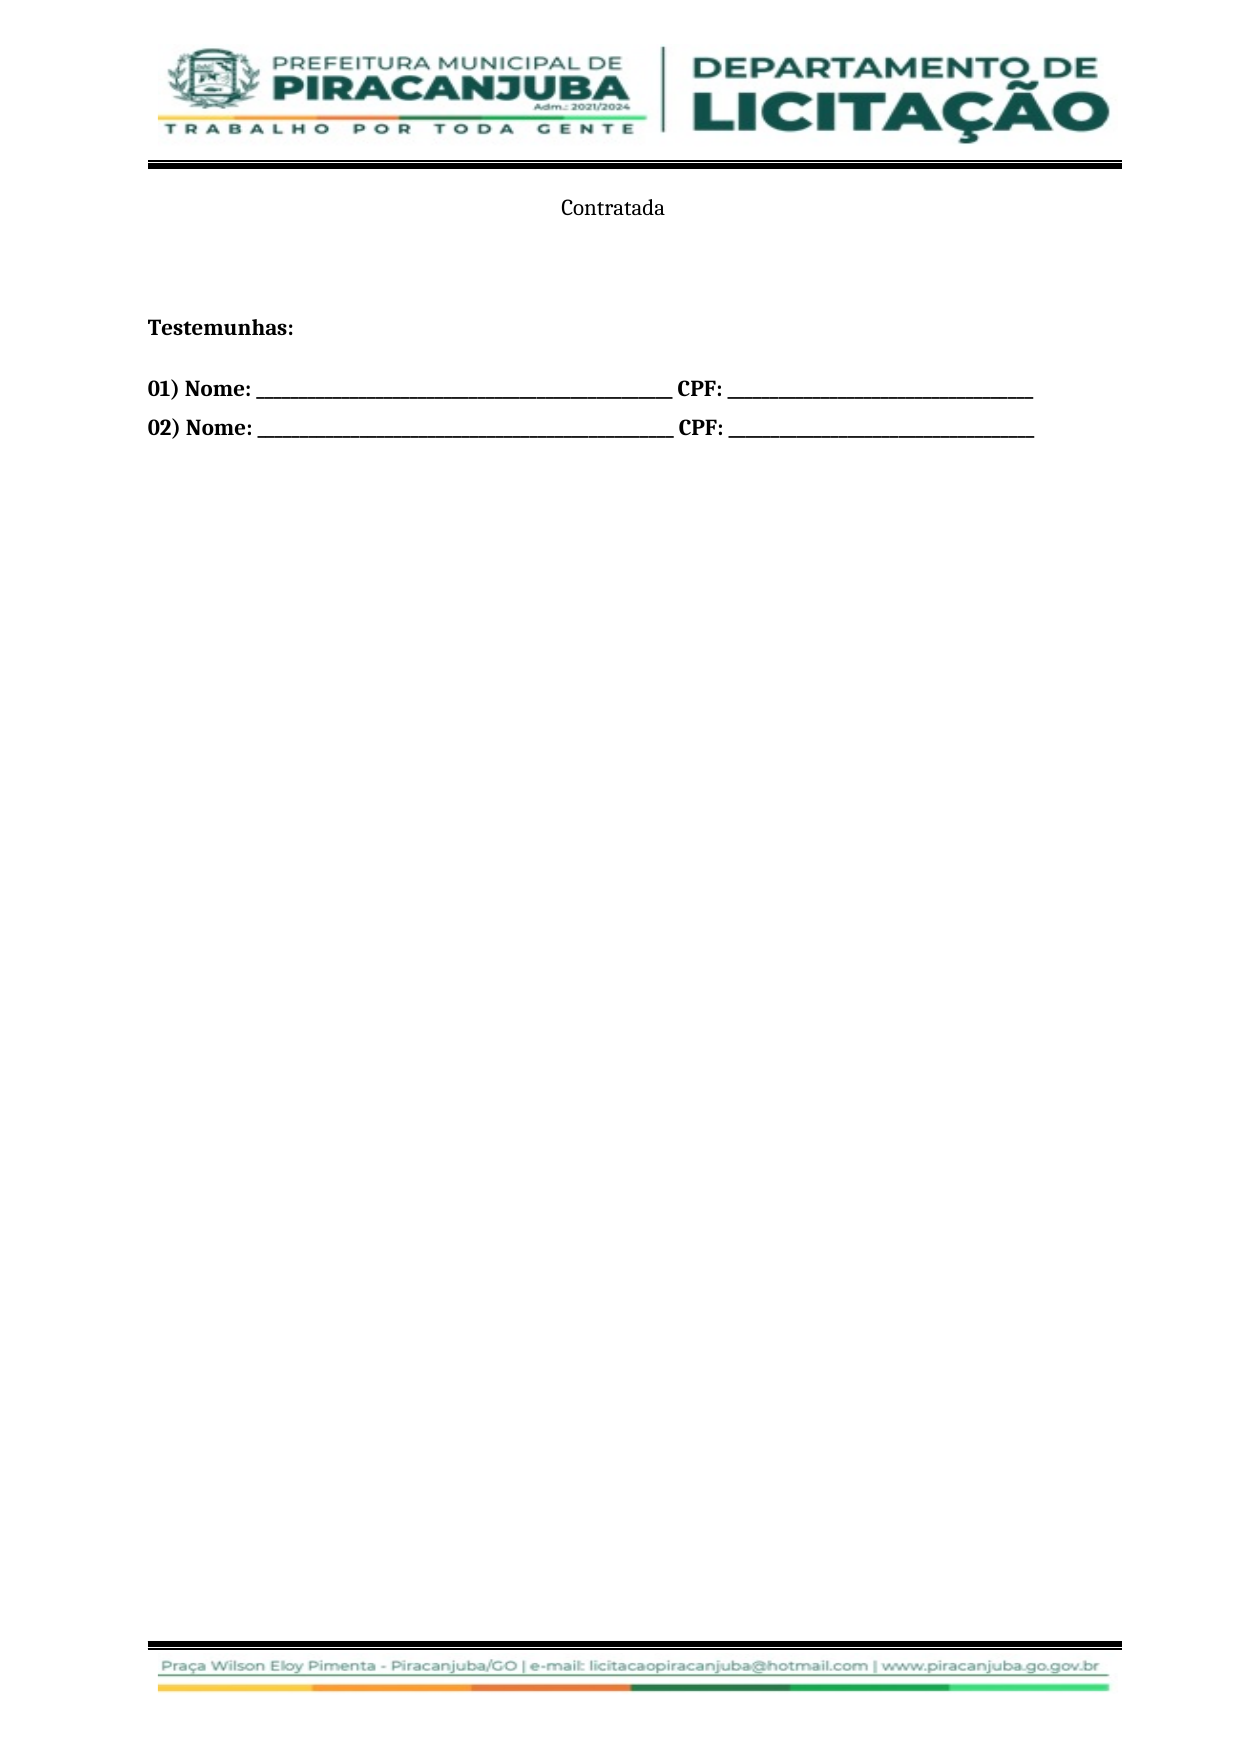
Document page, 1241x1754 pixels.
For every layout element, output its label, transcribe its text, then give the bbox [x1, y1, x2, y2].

text 01) Nome: _________________________________________________ CPF: ____________________________________ [148, 375, 1122, 402]
picture [157, 44, 1119, 150]
text Testemunhas: [148, 315, 1122, 341]
text 02) Nome: _________________________________________________ CPF: ____________________________________ [148, 415, 1122, 441]
text Contratada [103, 194, 1122, 221]
picture [157, 1653, 1119, 1695]
